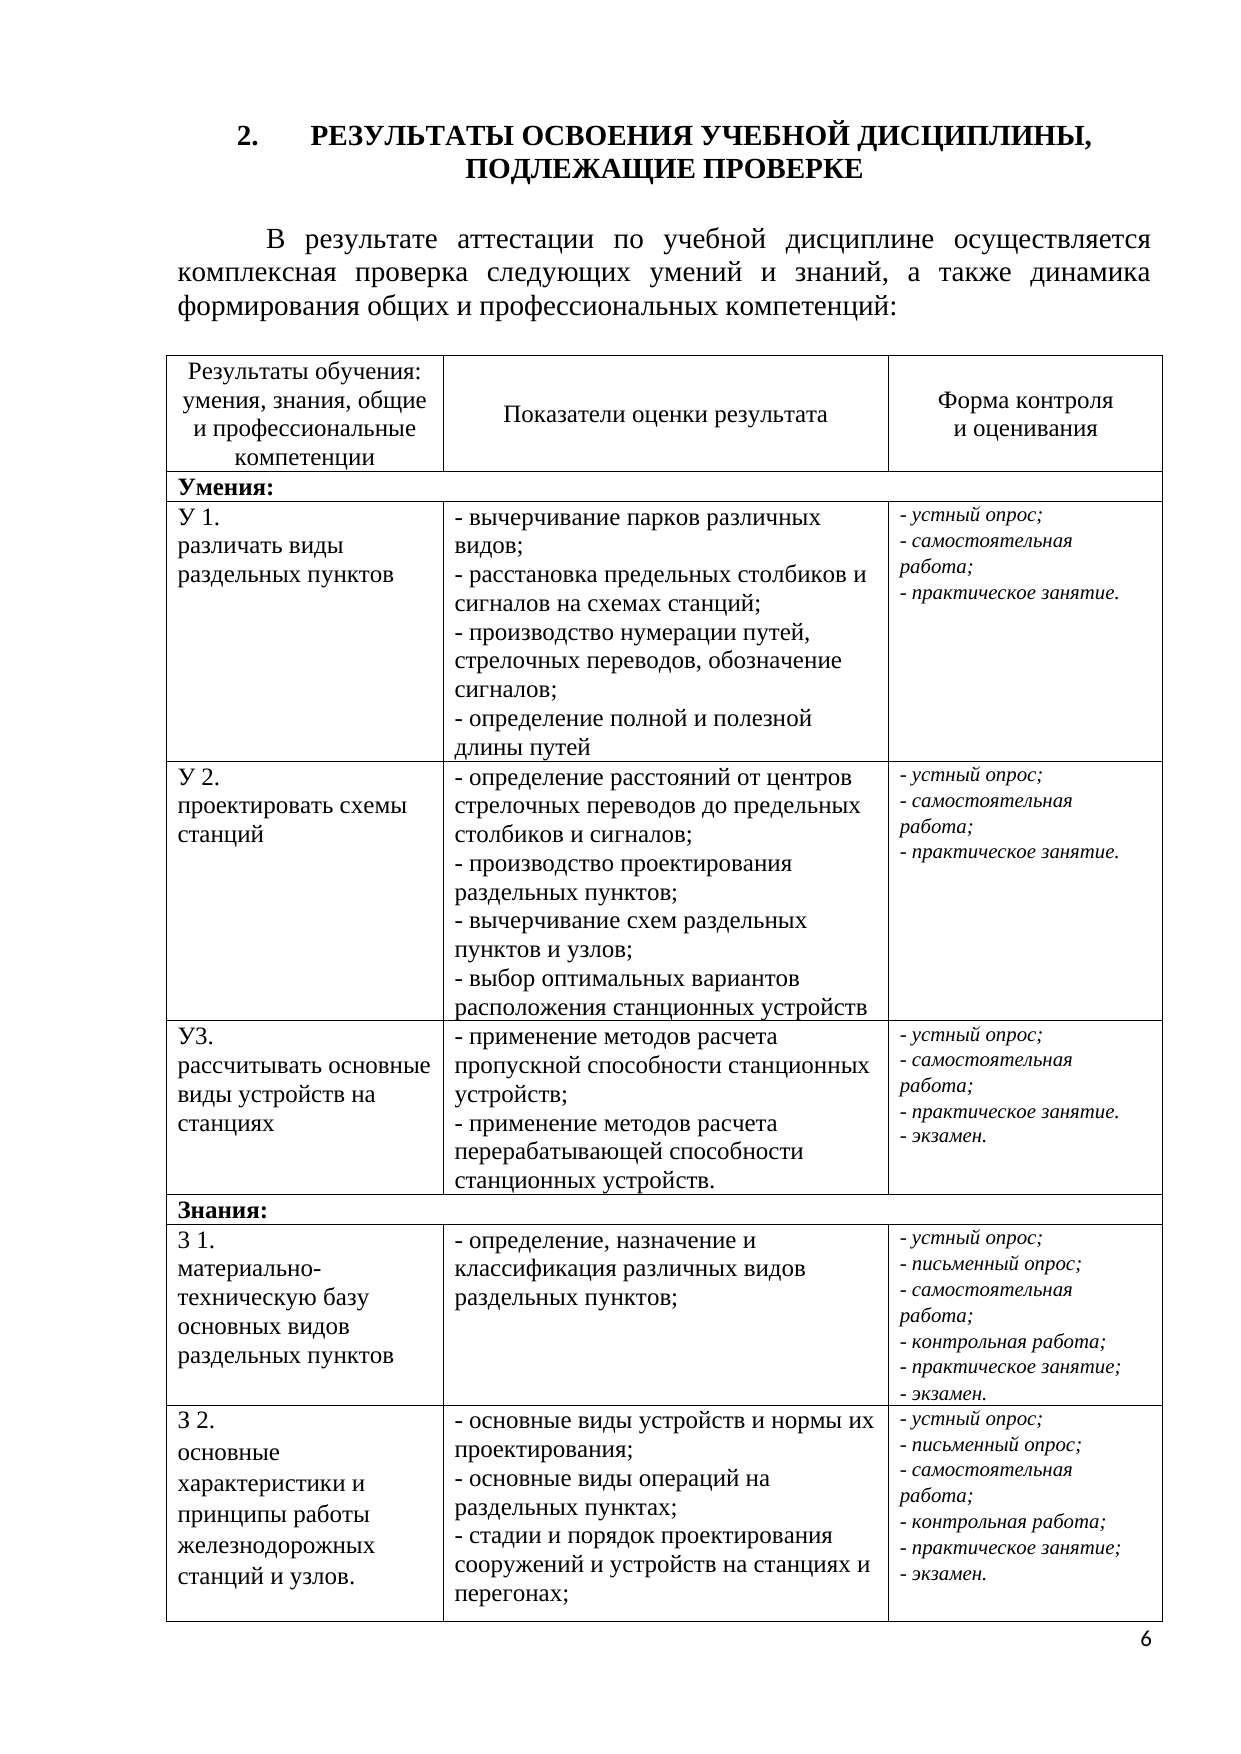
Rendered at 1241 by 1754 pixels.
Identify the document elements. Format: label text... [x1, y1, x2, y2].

table_cell - определение, назначение и классификация различных видов раздельных пунктов; [444, 1225, 888, 1404]
table_header Форма контроля и оценивания [889, 356, 1162, 471]
list РЕЗУЛЬТАТЫ ОСВОЕНИЯ УЧЕБНОЙ ДИСЦИПЛИНЫ, ПОДЛЕЖАЩИЕ ПРОВЕРКЕ [177, 118, 1152, 185]
table_cell У3. рассчитывать основные виды устройств на станциях [167, 1021, 443, 1194]
table_cell Умения: [167, 472, 1162, 501]
table_cell - применение методов расчета пропускной способности станционных устройств; - применение методов расчета перерабатывающей способности станционных устройств. [444, 1021, 888, 1194]
table_cell - вычерчивание парков различных видов; - расстановка предельных столбиков и сигналов на схемах станций; - производство нумерации путей, стрелочных переводов, обозначение сигналов; - определение полной и полезной длины путей [444, 502, 888, 761]
table_cell - устный опрос; - письменный опрос; - самостоятельная работа; - контрольная работа; - практическое занятие; - экзамен. [889, 1225, 1162, 1404]
text В результате аттестации по учебной дисциплине осуществляется комплексная проверка следующих умений и знаний, а также динамика формирования общих и профессиональных компетенций: [177, 221, 1152, 321]
table_cell - устный опрос; - самостоятельная работа; - практическое занятие. [889, 502, 1162, 761]
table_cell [889, 1406, 1162, 1621]
table_cell - устный опрос; - самостоятельная работа; - практическое занятие. - экзамен. [889, 1021, 1162, 1194]
table_cell - устный опрос; - самостоятельная работа; - практическое занятие. [889, 762, 1162, 1020]
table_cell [167, 1406, 443, 1621]
table_cell У 2. проектировать схемы станций [167, 762, 443, 1020]
table_cell 3 1. материально-техническую базу основных видов раздельных пунктов [167, 1225, 443, 1404]
table_header Результаты обучения: умения, знания, общие и профессиональные компетенции [167, 356, 443, 471]
table_cell - определение расстояний от центров стрелочных переводов до предельных столбиков и сигналов; - производство проектирования раздельных пунктов; - вычерчивание схем раздельных пунктов и узлов; - выбор оптимальных вариантов расположения станционных устройств [444, 762, 888, 1020]
table_cell Знания: [167, 1195, 1162, 1224]
table_header Показатели оценки результата [444, 356, 888, 471]
table_cell У 1. различать виды раздельных пунктов [167, 502, 443, 761]
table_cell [444, 1406, 888, 1621]
